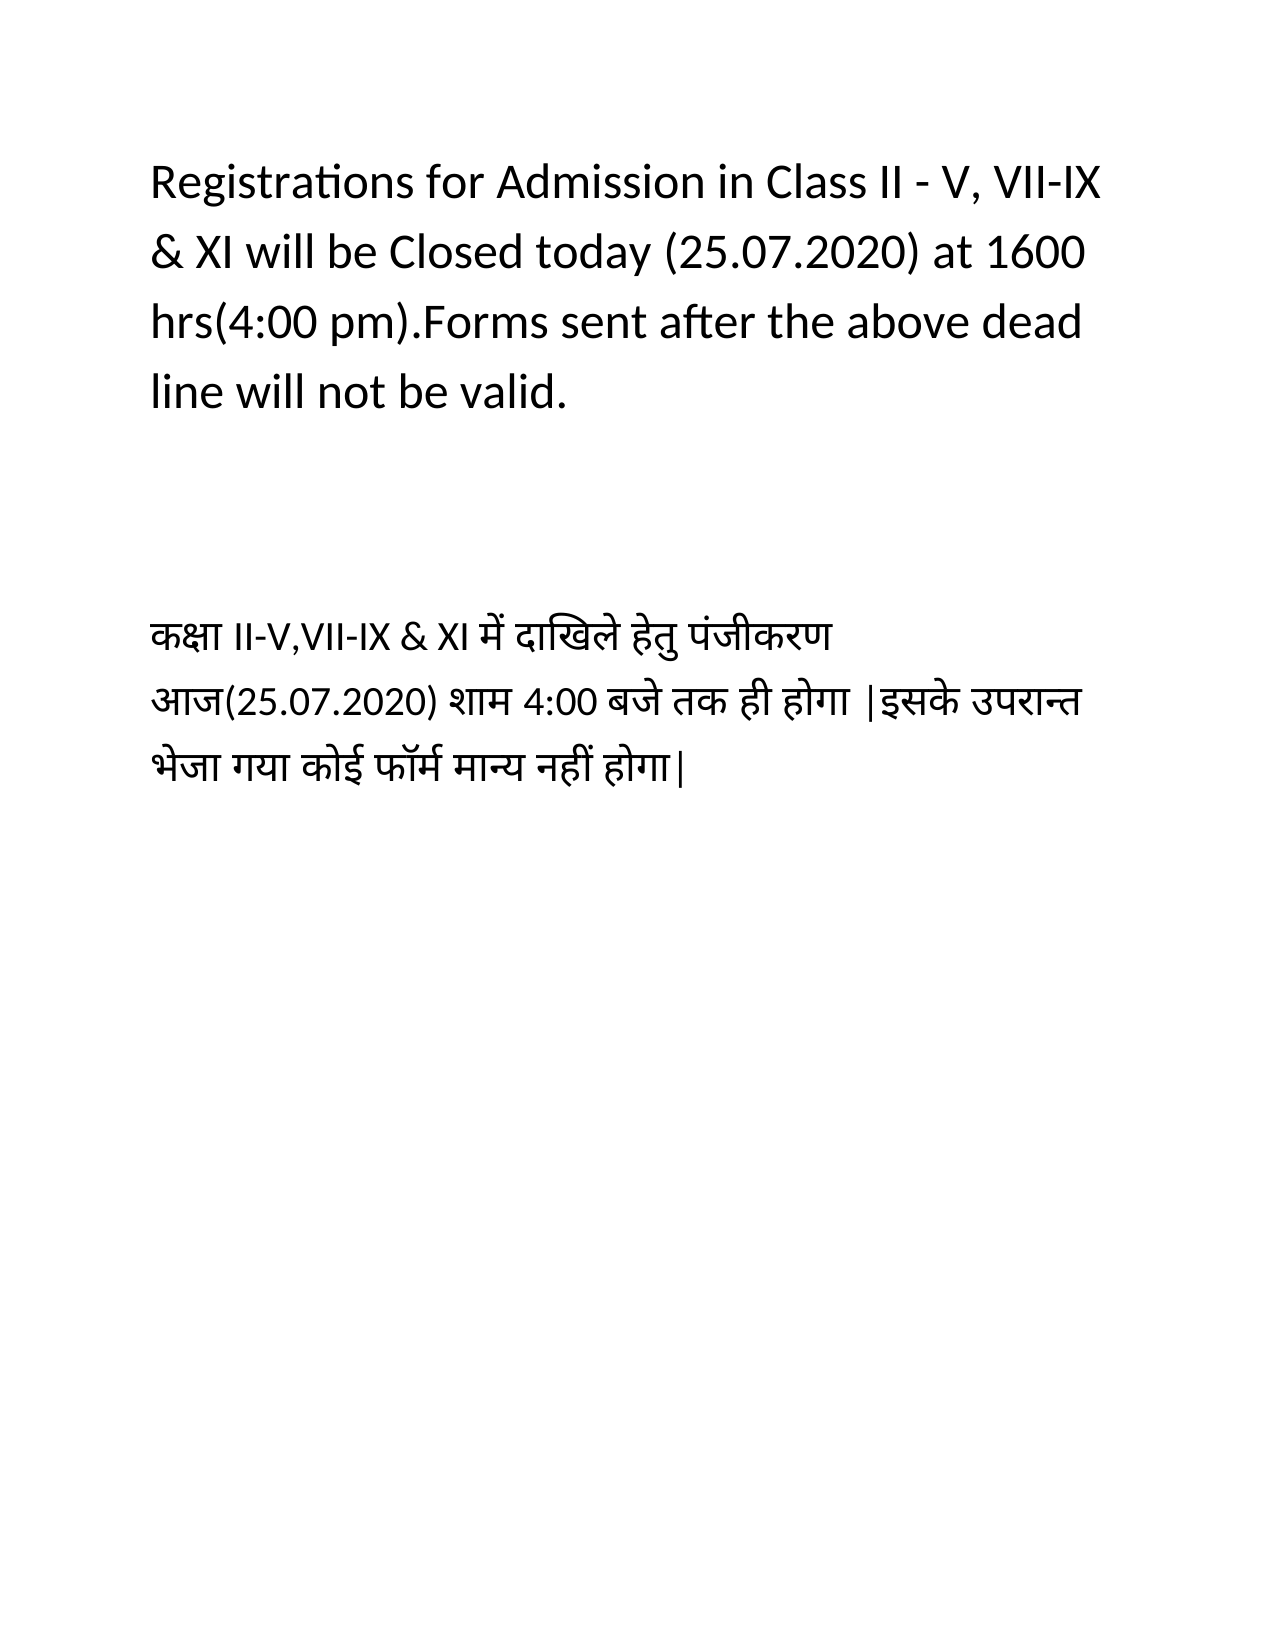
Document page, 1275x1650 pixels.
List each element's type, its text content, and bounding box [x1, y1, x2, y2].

text Registrations for Admission in Class II - V, VII-IX & XI will be Closed today (25.07.2020) at 1600 hrs(4:00 pm).Forms sent after the above dead line will not be valid. [150, 150, 1125, 421]
text कक्षा II-V,VII-IX & XI में दाखिले हेतु पंजीकरण आज(25.07.2020) शाम 4:00 बजे तक ही होगा |इसके उपरान्त भेजा गया कोई फॉर्म मान्य नहीं होगा| [150, 610, 1125, 798]
